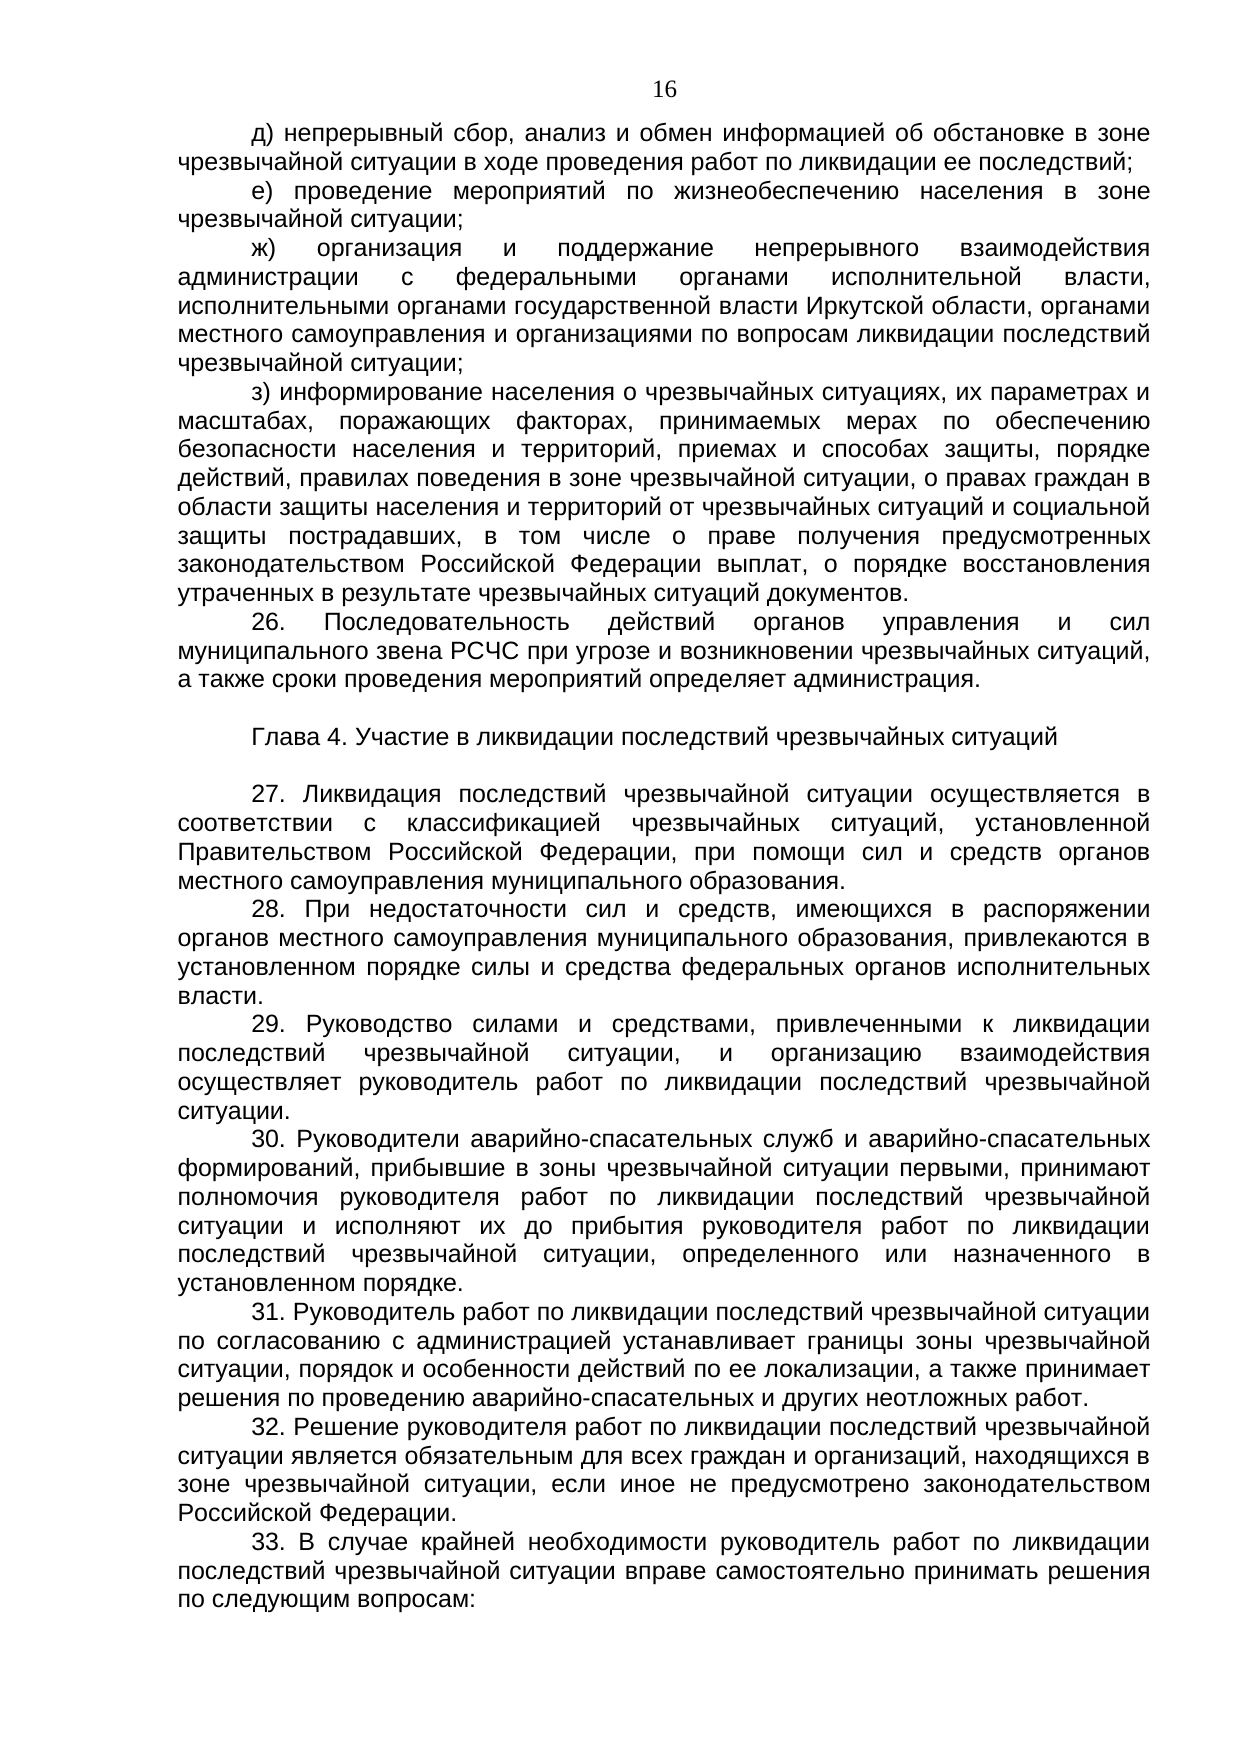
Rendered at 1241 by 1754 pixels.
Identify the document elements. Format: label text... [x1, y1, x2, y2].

text 27. Ликвидация последствий чрезвычайной ситуации осуществляется в соответствии с классификацией чрезвычайных ситуаций, установленной Правительством Российской Федерации, при помощи сил и средств органов местного самоуправления муниципального образования. [177, 779, 1152, 894]
text 32. Решение руководителя работ по ликвидации последствий чрезвычайной ситуации является обязательным для всех граждан и организаций, находящихся в зоне чрезвычайной ситуации, если иное не предусмотрено законодательством Российской Федерации. [177, 1412, 1152, 1527]
text 30. Руководители аварийно-спасательных служб и аварийно-спасательных формирований, прибывшие в зоны чрезвычайной ситуации первыми, принимают полномочия руководителя работ по ликвидации последствий чрезвычайной ситуации и исполняют их до прибытия руководителя работ по ликвидации последствий чрезвычайной ситуации, определенного или назначенного в установленном порядке. [177, 1124, 1152, 1297]
text 28. При недостаточности сил и средств, имеющихся в распоряжении органов местного самоуправления муниципального образования, привлекаются в установленном порядке силы и средства федеральных органов исполнительных власти. [177, 894, 1152, 1009]
text 29. Руководство силами и средствами, привлеченными к ликвидации последствий чрезвычайной ситуации, и организацию взаимодействия осуществляет руководитель работ по ликвидации последствий чрезвычайной ситуации. [177, 1009, 1152, 1124]
text Глава 4. Участие в ликвидации последствий чрезвычайных ситуаций [177, 722, 1152, 751]
text 31. Руководитель работ по ликвидации последствий чрезвычайной ситуации по согласованию с администрацией устанавливает границы зоны чрезвычайной ситуации, порядок и особенности действий по ее локализации, а также принимает решения по проведению аварийно-спасательных и других неотложных работ. [177, 1297, 1152, 1412]
text д) непрерывный сбор, анализ и обмен информацией об обстановке в зоне чрезвычайной ситуации в ходе проведения работ по ликвидации ее последствий; [177, 118, 1152, 176]
text з) информирование населения о чрезвычайных ситуациях, их параметрах и масштабах, поражающих факторах, принимаемых мерах по обеспечению безопасности населения и территорий, приемах и способах защиты, порядке действий, правилах поведения в зоне чрезвычайной ситуации, о правах граждан в области защиты населения и территорий от чрезвычайных ситуаций и социальной защиты пострадавших, в том числе о праве получения предусмотренных законодательством Российской Федерации выплат, о порядке восстановления утраченных в результате чрезвычайных ситуаций документов. [177, 377, 1152, 607]
text ж) организация и поддержание непрерывного взаимодействия администрации с федеральными органами исполнительной власти, исполнительными органами государственной власти Иркутской области, органами местного самоуправления и организациями по вопросам ликвидации последствий чрезвычайной ситуации; [177, 233, 1152, 377]
text 26. Последовательность действий органов управления и сил муниципального звена РСЧС при угрозе и возникновении чрезвычайных ситуаций, а также сроки проведения мероприятий определяет администрация. [177, 607, 1152, 693]
text е) проведение мероприятий по жизнеобеспечению населения в зоне чрезвычайной ситуации; [177, 176, 1152, 233]
text 33. В случае крайней необходимости руководитель работ по ликвидации последствий чрезвычайной ситуации вправе самостоятельно принимать решения по следующим вопросам: [177, 1527, 1152, 1613]
